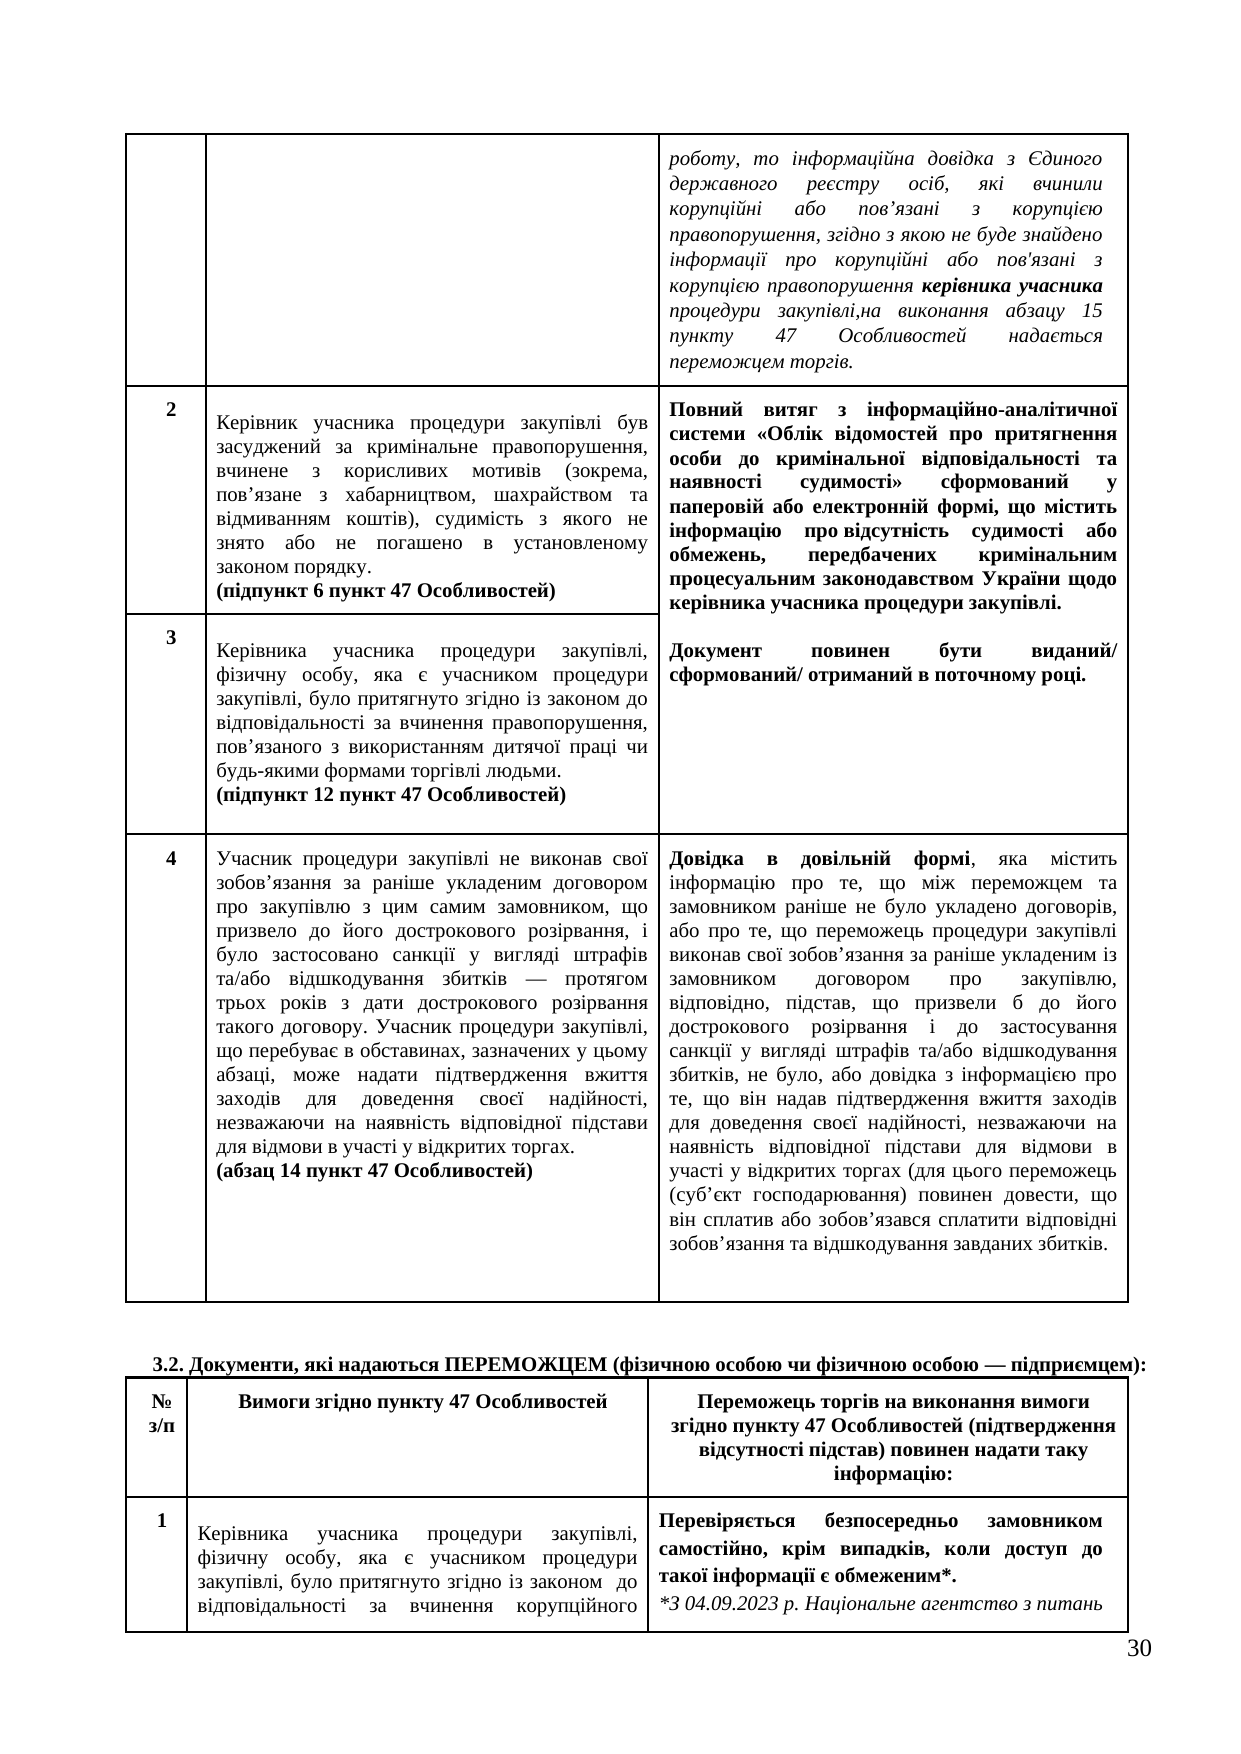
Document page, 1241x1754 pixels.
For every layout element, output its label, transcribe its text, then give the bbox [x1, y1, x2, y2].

table_cell Повний витяг з інформаційно-аналітичної системи «Облік відомостей про притягнення особи до кримінальної відповідальності та наявності судимості» сформований у паперовій або електронній формі, що містить інформацію про відсутність судимості або обмежень, передбачених кримінальним процесуальним законодавством України щодо керівника учасника процедури закупівлі. Документ повинен бути виданий/ сформований/ отриманий в поточному році. [660, 387, 1127, 833]
table_header № з/п [127, 1379, 186, 1496]
table_cell Керівник учасника процедури закупівлі був засуджений за кримінальне правопорушення, вчинене з корисливих мотивів (зокрема, пов’язане з хабарництвом, шахрайством та відмиванням коштів), судимість з якого не знято або не погашено в установленому законом порядку. (підпункт 6 пункт 47 Особливостей) [207, 387, 658, 613]
table_cell 2 [127, 387, 205, 613]
table_header Переможець торгів на виконання вимоги згідно пункту 47 Особливостей (підтвердження відсутності підстав) повинен надати таку інформацію: [649, 1379, 1127, 1496]
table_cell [649, 1498, 1127, 1631]
table_cell 1 [127, 135, 205, 385]
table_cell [207, 135, 658, 385]
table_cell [660, 135, 1127, 385]
table_cell 1 [127, 1498, 186, 1631]
table_cell 4 [127, 835, 205, 1301]
text 3.2. Документи, які надаються ПЕРЕМОЖЦЕМ (фізичною особою чи фізичною особою — підприємцем): [148, 1352, 1152, 1376]
table_header Вимоги згідно пункту 47 Особливостей [188, 1379, 647, 1496]
table_cell Учасник процедури закупівлі не виконав свої зобов’язання за раніше укладеним договором про закупівлю з цим самим замовником, що призвело до його дострокового розірвання, і було застосовано санкції у вигляді штрафів та/або відшкодування збитків — протягом трьох років з дати дострокового розірвання такого договору. Учасник процедури закупівлі, що перебуває в обставинах, зазначених у цьому абзаці, може надати підтвердження вжиття заходів для доведення своєї надійності, незважаючи на наявність відповідної підстави для відмови в участі у відкритих торгах. (абзац 14 пункт 47 Особливостей) [207, 835, 658, 1301]
table_cell Довідка в довільній формі, яка містить інформацію про те, що між переможцем та замовником раніше не було укладено договорів, або про те, що переможець процедури закупівлі виконав свої зобов’язання за раніше укладеним із замовником договором про закупівлю, відповідно, підстав, що призвели б до його дострокового розірвання і до застосування санкції у вигляді штрафів та/або відшкодування збитків, не було, або довідка з інформацією про те, що він надав підтвердження вжиття заходів для доведення своєї надійності, незважаючи на наявність відповідної підстави для відмови в участі у відкритих торгах (для цього переможець (суб’єкт господарювання) повинен довести, що він сплатив або зобов’язався сплатити відповідні зобов’язання та відшкодування завданих збитків. [660, 835, 1127, 1301]
table_cell Керівника учасника процедури закупівлі, фізичну особу, яка є учасником процедури закупівлі, було притягнуто згідно із законом до відповідальності за вчинення правопорушення, пов’язаного з використанням дитячої праці чи будь-якими формами торгівлі людьми. (підпункт 12 пункт 47 Особливостей) [207, 615, 658, 833]
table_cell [188, 1498, 647, 1631]
table_cell 3 [127, 615, 205, 833]
